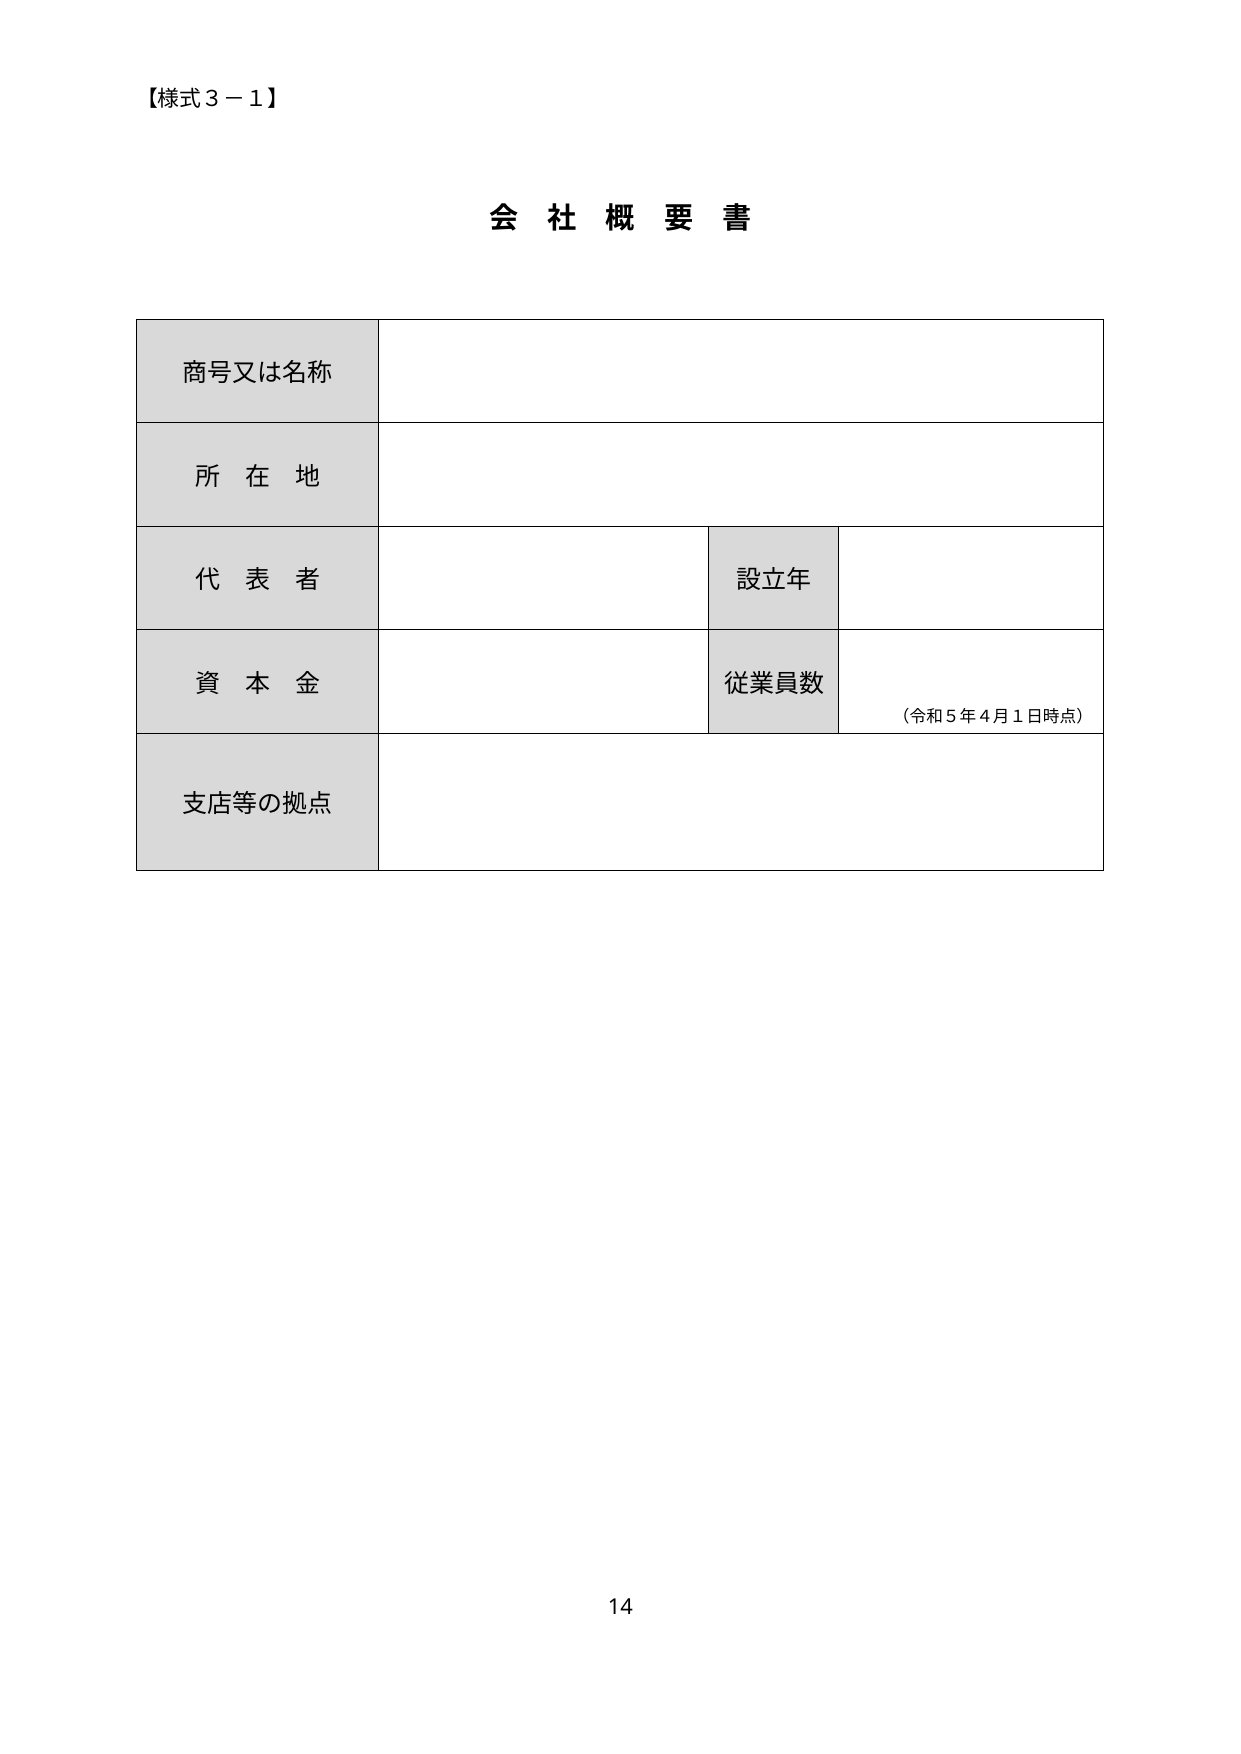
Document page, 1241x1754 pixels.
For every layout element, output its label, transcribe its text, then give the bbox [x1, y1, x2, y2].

table_header 商号又は名称 [137, 320, 378, 422]
table_cell 設立年 [709, 527, 838, 629]
table_cell [379, 630, 708, 733]
table_cell （令和５年４月１日時点） [839, 630, 1103, 733]
text 【様式３－１】 [136, 79, 1104, 113]
table_cell 支店等の拠点 [137, 734, 378, 870]
table_header [379, 320, 1103, 422]
table_cell 代 表 者 [137, 527, 378, 629]
table_cell [379, 527, 708, 629]
text 会 社 概 要 書 [136, 182, 1104, 250]
table_cell [839, 527, 1103, 629]
table_cell 従業員数 [709, 630, 838, 733]
table_cell [379, 734, 1103, 870]
table_cell 資 本 金 [137, 630, 378, 733]
table_cell 所 在 地 [137, 423, 378, 526]
table_cell [379, 423, 1103, 526]
